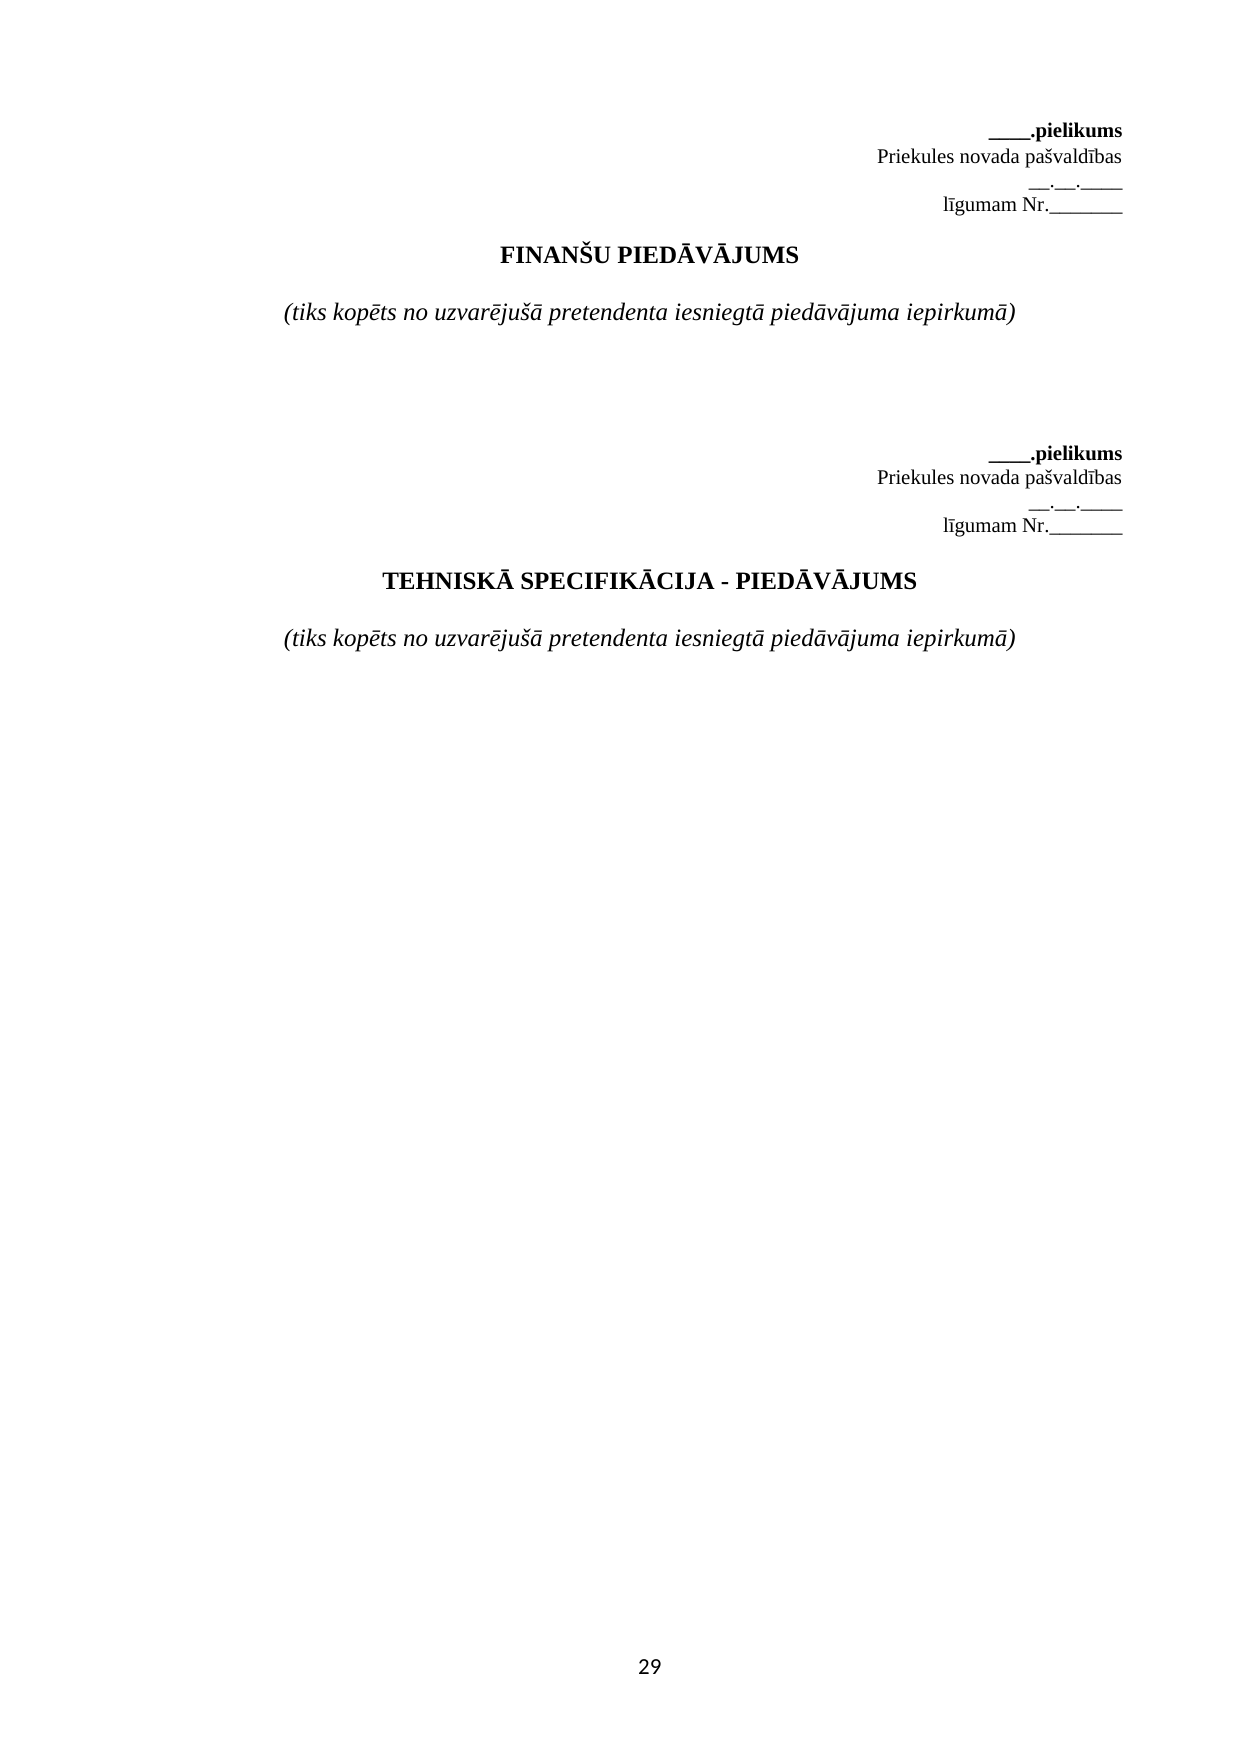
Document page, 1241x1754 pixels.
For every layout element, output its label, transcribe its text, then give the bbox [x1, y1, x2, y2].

text __.__.____ [177, 168, 1122, 192]
text ____.pielikums [177, 441, 1122, 465]
text __.__.____ [177, 489, 1122, 513]
text TEHNISKĀ SPECIFIKĀCIJA - PIEDĀVĀJUMS [177, 566, 1122, 595]
text FINANŠU PIEDĀVĀJUMS [177, 240, 1122, 268]
text (tiks kopēts no uzvarējušā pretendenta iesniegtā piedāvājuma iepirkumā) [177, 297, 1122, 326]
text Priekules novada pašvaldības [177, 143, 1122, 168]
text līgumam Nr._______ [177, 513, 1122, 537]
text ____.pielikums [177, 118, 1122, 142]
text (tiks kopēts no uzvarējušā pretendenta iesniegtā piedāvājuma iepirkumā) [177, 623, 1122, 652]
text Priekules novada pašvaldības [177, 465, 1122, 489]
text līgumam Nr._______ [177, 192, 1122, 216]
